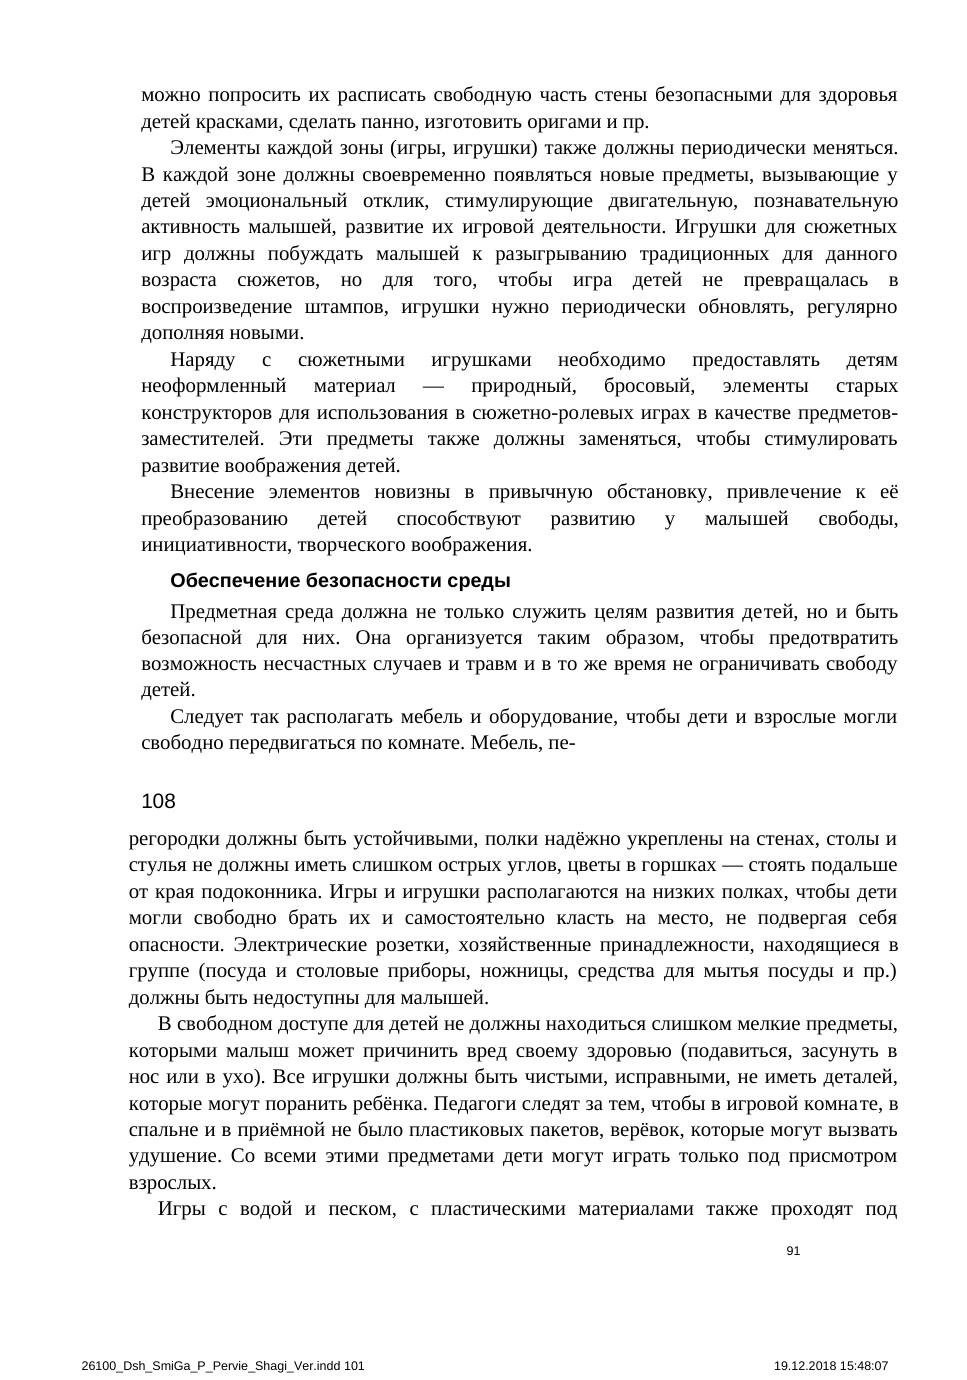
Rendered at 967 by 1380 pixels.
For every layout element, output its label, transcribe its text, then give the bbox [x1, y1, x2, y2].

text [141, 82, 898, 133]
text Наряду с сюжетными игрушками необходимо предоставлять детям неоформленный материал — природный, бросовый, элементы старых конструкторов для использования в сюжетно-ролевых играх в качестве предметов-заместителей. Эти предметы также должны заменяться, чтобы стимулировать развитие воображения детей. [141, 347, 898, 477]
text Обеспечение безопасности среды [78, 569, 898, 591]
text В свободном доступе для детей не должны находиться слишком мелкие предметы, которыми малыш может причинить вред своему здоровью (подавиться, засунуть в нос или в ухо). Все игрушки должны быть чистыми, исправными, не иметь деталей, которые могут поранить ребёнка. Педагоги следят за тем, чтобы в игровой комнате, в спальне и в приёмной не было пластиковых пакетов, верёвок, которые могут вызвать удушение. Со всеми этими предметами дети могут играть только под присмотром взрослых. [128, 1011, 898, 1194]
text Элементы каждой зоны (игры, игрушки) также должны периодически меняться. В каждой зоне должны своевременно появляться новые предметы, вызывающие у детей эмоциональный отклик, стимулирующие двигательную, познавательную активность малышей, развитие их игровой деятельности. Игрушки для сюжетных игр должны побуждать малышей к разыгрыванию традиционных для данного возраста сюжетов, но для того, чтобы игра детей не превращалась в воспроизведение штампов, игрушки нужно периодически обновлять, регулярно дополняя новыми. [141, 135, 898, 344]
text Внесение элементов новизны в привычную обстановку, привлечение к её преобразованию детей способствуют развитию у малышей свободы, инициативности, творческого воображения. [141, 479, 898, 556]
text Предметная среда должна не только служить целям развития детей, но и быть безопасной для них. Она организуется таким образом, чтобы предотвратить возможность несчастных случаев и травм и в то же время не ограничивать свободу детей. [141, 599, 898, 701]
text регородки должны быть устойчивыми, полки надёжно укреплены на стенах, столы и стулья не должны иметь слишком острых углов, цветы в горшках — стоять подальше от края подоконника. Игры и игрушки располагаются на низких полках, чтобы дети могли свободно брать их и самостоятельно класть на место, не подвергая себя опасности. Электрические розетки, хозяйственные принадлежности, находящиеся в группе (посуда и столовые приборы, ножницы, средства для мытья посуды и пр.) должны быть недоступны для малышей. [128, 826, 898, 1009]
text Следует так располагать мебель и оборудование, чтобы дети и взрослые могли свободно передвигаться по комнате. Мебель, пе- [141, 703, 898, 754]
text 108 [78, 789, 898, 813]
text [128, 1196, 898, 1220]
